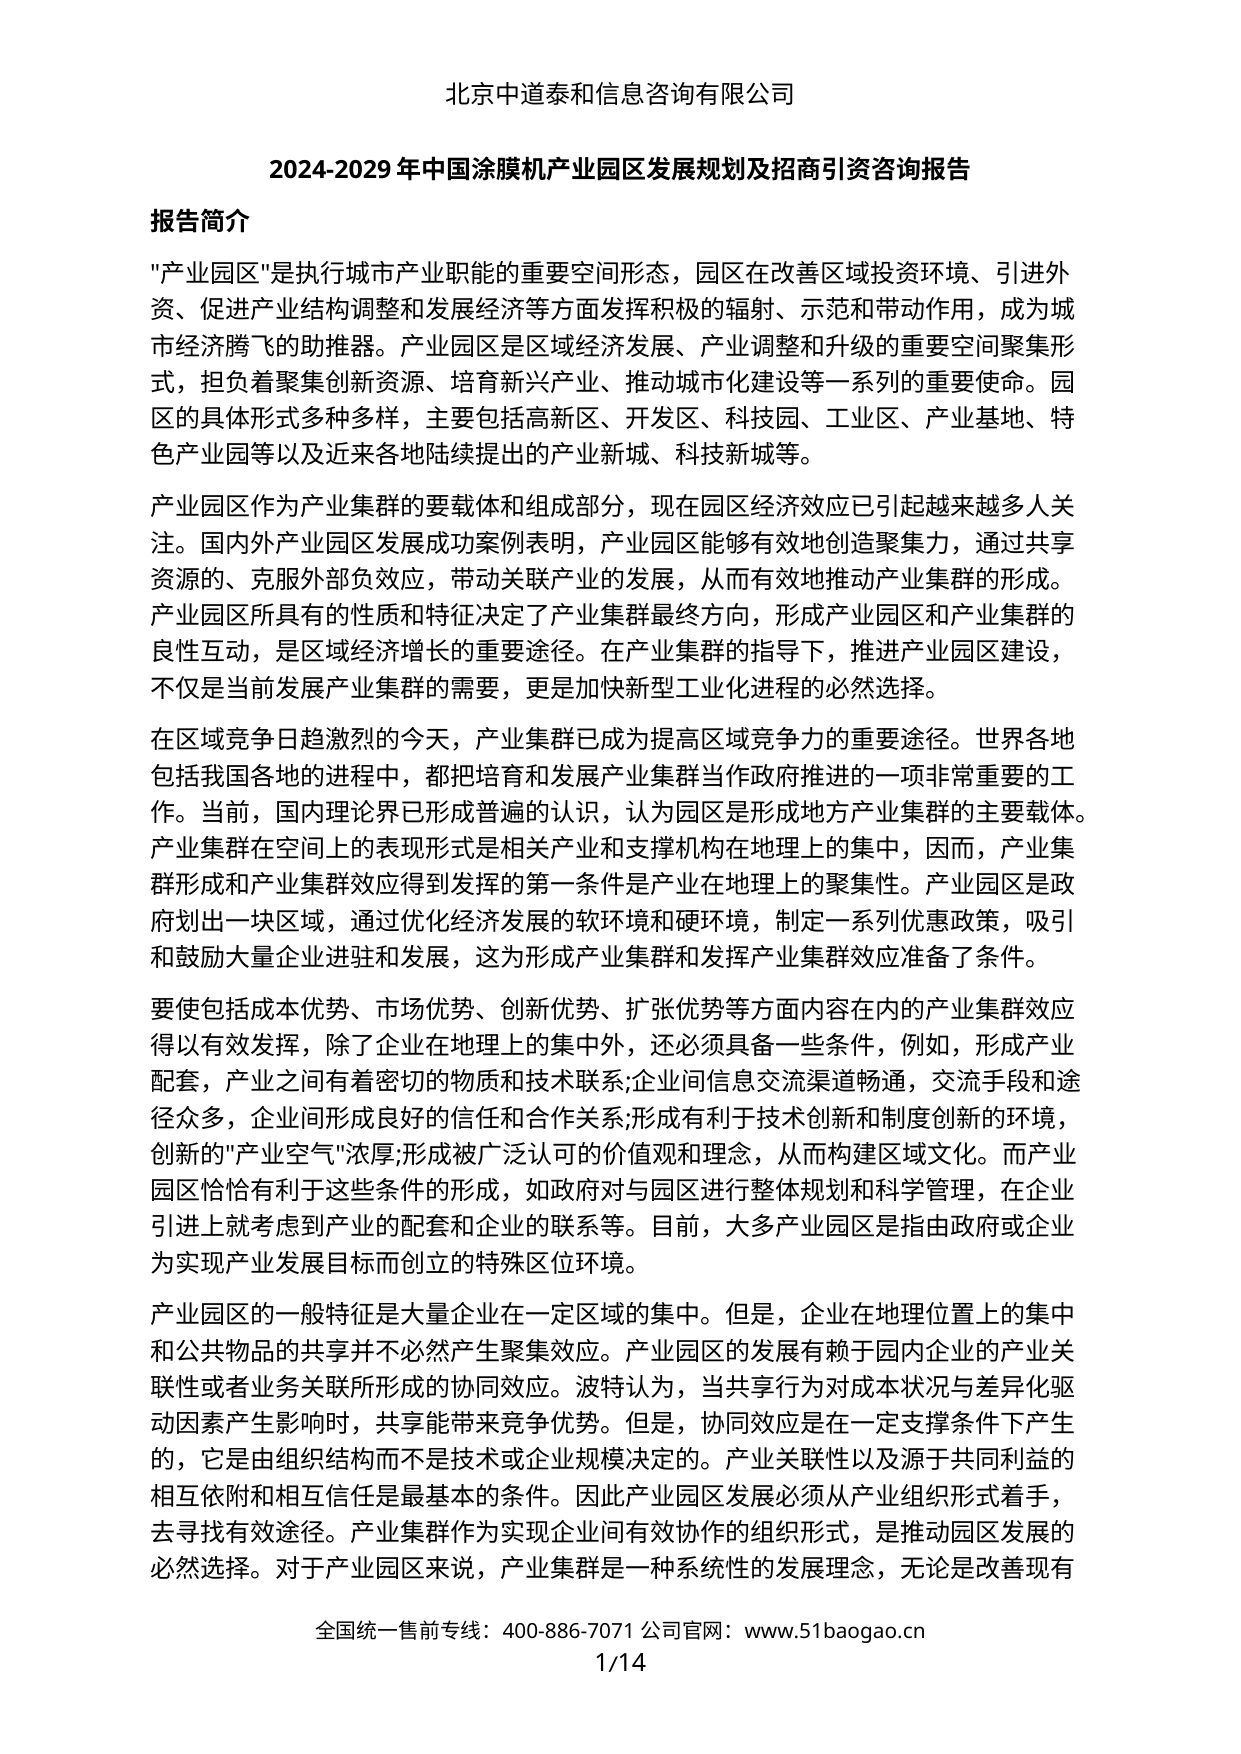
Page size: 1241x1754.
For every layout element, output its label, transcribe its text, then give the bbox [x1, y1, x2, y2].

text 2024-2029年中国涂膜机产业园区发展规划及招商引资咨询报告 [150, 150, 1090, 186]
text 在区域竞争日趋激烈的今天，产业集群已成为提高区域竞争力的重要途径。世界各地包括我国各地的进程中，都把培育和发展产业集群当作政府推进的一项非常重要的工作。当前，国内理论界已形成普遍的认识，认为园区是形成地方产业集群的主要载体。产业集群在空间上的表现形式是相关产业和支撑机构在地理上的集中，因而，产业集群形成和产业集群效应得到发挥的第一条件是产业在地理上的聚集性。产业园区是政府划出一块区域，通过优化经济发展的软环境和硬环境，制定一系列优惠政策，吸引和鼓励大量企业进驻和发展，这为形成产业集群和发挥产业集群效应准备了条件。 [150, 720, 1090, 974]
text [150, 1295, 1090, 1585]
text 报告简介 [150, 202, 1090, 238]
text "产业园区"是执行城市产业职能的重要空间形态，园区在改善区域投资环境、引进外资、促进产业结构调整和发展经济等方面发挥积极的辐射、示范和带动作用，成为城市经济腾飞的助推器。产业园区是区域经济发展、产业调整和升级的重要空间聚集形式，担负着聚集创新资源、培育新兴产业、推动城市化建设等一系列的重要使命。园区的具体形式多种多样，主要包括高新区、开发区、科技园、工业区、产业基地、特色产业园等以及近来各地陆续提出的产业新城、科技新城等。 [150, 254, 1090, 471]
text 产业园区作为产业集群的要载体和组成部分，现在园区经济效应已引起越来越多人关注。国内外产业园区发展成功案例表明，产业园区能够有效地创造聚集力，通过共享资源的、克服外部负效应，带动关联产业的发展，从而有效地推动产业集群的形成。产业园区所具有的性质和特征决定了产业集群最终方向，形成产业园区和产业集群的良性互动，是区域经济增长的重要途径。在产业集群的指导下，推进产业园区建设，不仅是当前发展产业集群的需要，更是加快新型工业化进程的必然选择。 [150, 487, 1090, 704]
text 要使包括成本优势、市场优势、创新优势、扩张优势等方面内容在内的产业集群效应得以有效发挥，除了企业在地理上的集中外，还必须具备一些条件，例如，形成产业配套，产业之间有着密切的物质和技术联系;企业间信息交流渠道畅通，交流手段和途径众多，企业间形成良好的信任和合作关系;形成有利于技术创新和制度创新的环境，创新的"产业空气"浓厚;形成被广泛认可的价值观和理念，从而构建区域文化。而产业园区恰恰有利于这些条件的形成，如政府对与园区进行整体规划和科学管理，在企业引进上就考虑到产业的配套和企业的联系等。目前，大多产业园区是指由政府或企业为实现产业发展目标而创立的特殊区位环境。 [150, 989, 1090, 1279]
